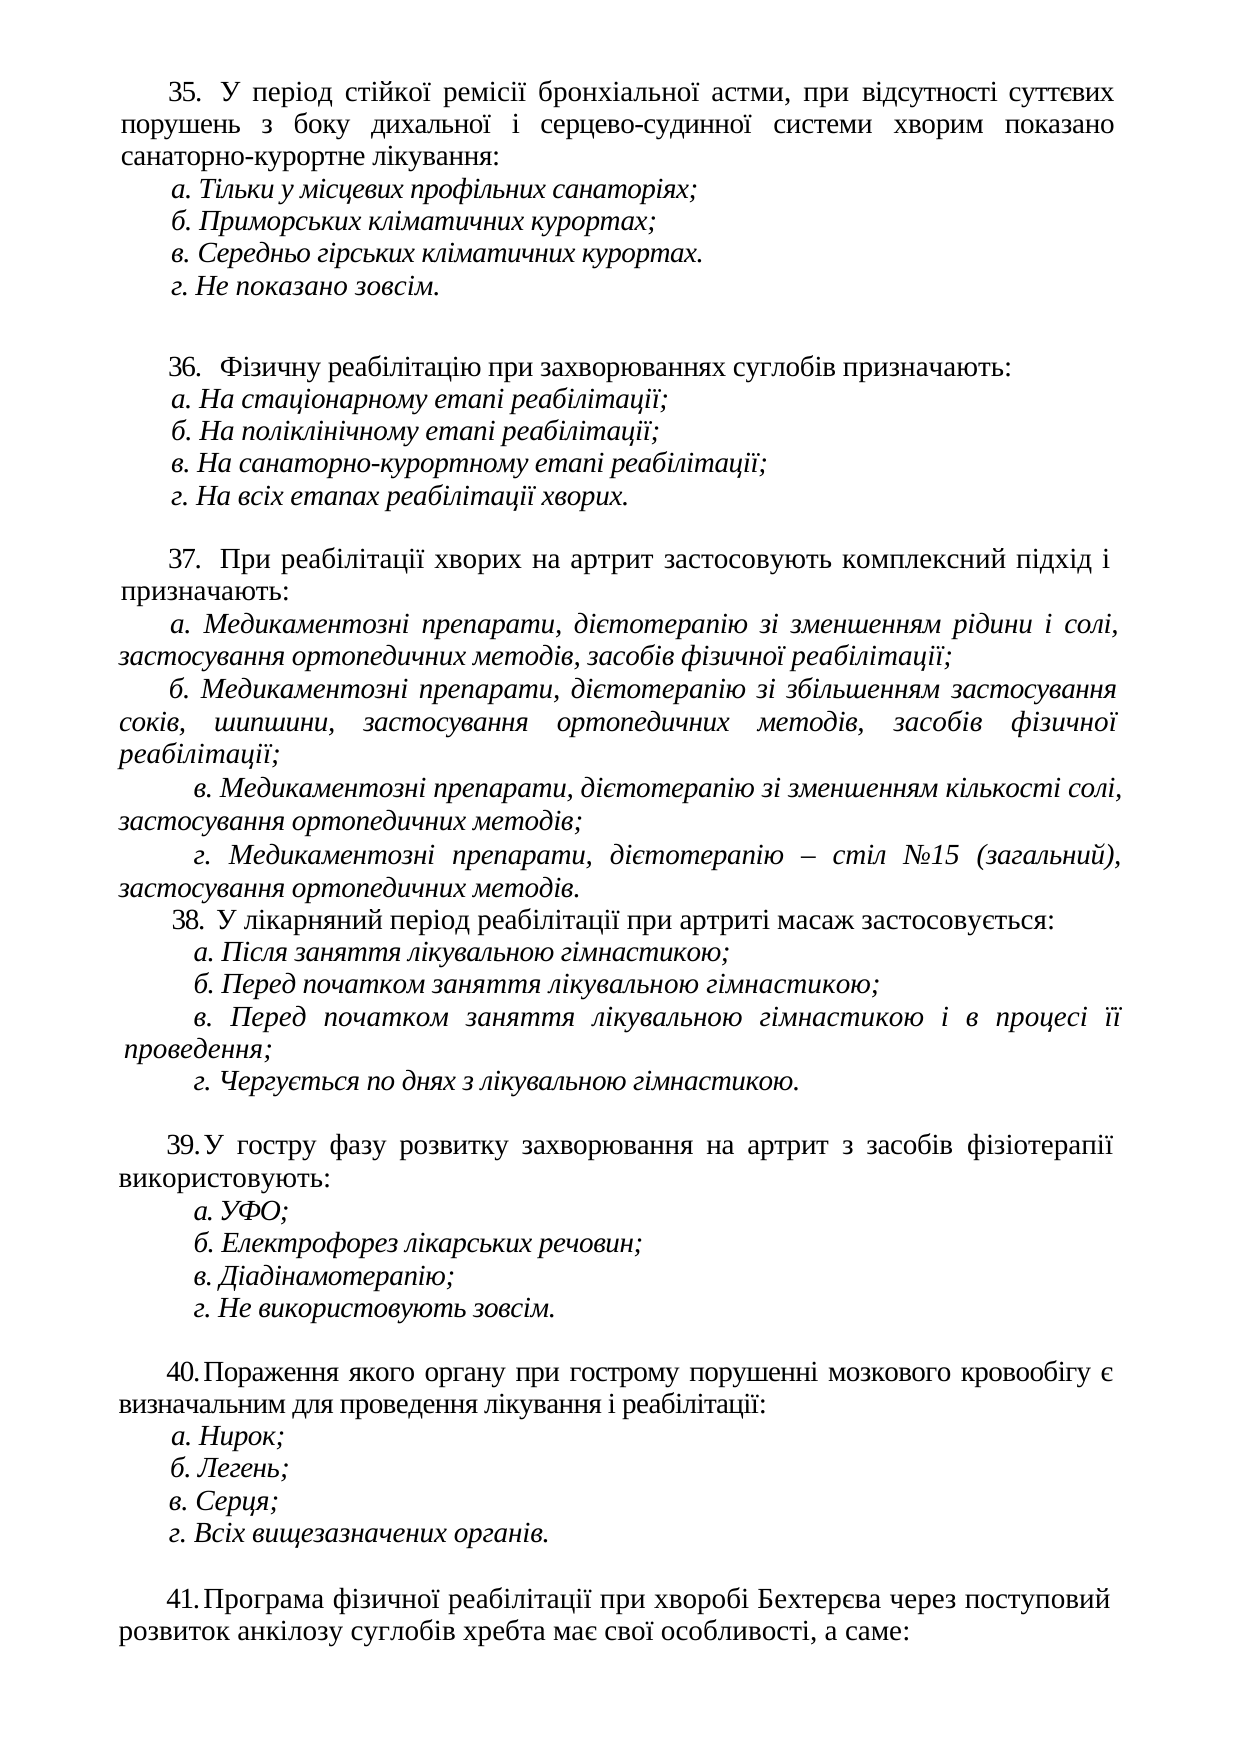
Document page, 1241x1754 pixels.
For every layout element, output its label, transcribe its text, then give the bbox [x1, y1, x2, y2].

text в. Перед початком заняття лікувальною гімнастикою і в процесі її проведення; [123, 1000, 1122, 1065]
text б. Перед початком заняття лікувальною гімнастикою; [123, 968, 1122, 1000]
text г. На всіх етапах реабілітації хворих. [171, 479, 987, 512]
text в. Середньо гірських кліматичних курортах. [171, 237, 987, 269]
text а. Медикаментозні препарати, дієтотерапію зі зменшенням рідини і солі, застосування ортопедичних методів, засобів фізичної реабілітації; [118, 608, 1119, 672]
text 38. У лікарняний період реабілітації при артриті масаж застосовується: [123, 904, 1116, 936]
text а. Після заняття лікувальною гімнастикою; [123, 936, 1122, 968]
text а. УФО; [172, 1194, 1122, 1227]
text в. Серця; [118, 1484, 1121, 1516]
text б. Приморських кліматичних курортах; [171, 204, 987, 237]
text г. Чергується по днях з лікувальною гімнастикою. [123, 1065, 1122, 1097]
text г. Не використовують зовсім. [171, 1291, 1122, 1324]
text 35. У період стійкої ремісії бронхіальної астми, при відсутності суттєвих порушень з боку дихальної і серцево-судинної системи хворим показано санаторно-курортне лікування: [121, 75, 1114, 172]
text 36. Фізичну реабілітацію при захворюваннях суглобів призначають: [121, 352, 1110, 382]
text 39. У гостру фазу розвитку захворювання на артрит з засобів фізіотерапії використовують: [118, 1128, 1113, 1194]
text 37. При реабілітації хворих на артрит застосовують комплексний підхід і призначають: [121, 542, 1111, 607]
text б. На поліклінічному етапі реабілітації; [171, 415, 987, 447]
text а. Тільки у місцевих профільних санаторіях; [171, 172, 987, 204]
text г. Всіх вищезазначених органів. [118, 1516, 1121, 1549]
text а. Нирок; [120, 1420, 1122, 1452]
text г. Не показано зовсім. [171, 269, 987, 301]
text а. На стаціонарному етапі реабілітації; [171, 382, 987, 415]
text в. Медикаментозні препарати, дієтотерапію зі зменшенням кількості солі, застосування ортопедичних методів; [118, 770, 1122, 837]
text б. Електрофорез лікарських речовин; [171, 1227, 1122, 1259]
text б. Медикаментозні препарати, дієтотерапію зі збільшенням застосування соків, шипшини, застосування ортопедичних методів, засобів фізичної реабілітації; [119, 673, 1117, 770]
text в. Діадінамотерапію; [171, 1259, 1122, 1291]
text 40. Пораження якого органу при гострому порушенні мозкового кровообігу є визначальним для проведення лікування і реабілітації: [118, 1355, 1114, 1420]
text в. На санаторно-курортному етапі реабілітації; [171, 447, 987, 479]
text б. Легень; [120, 1452, 1122, 1484]
text 41. Програма фізичної реабілітації при хворобі Бехтерєва через поступовий розвиток анкілозу суглобів хребта має свої особливості, а саме: [118, 1582, 1111, 1647]
text г. Медикаментозні препарати, дієтотерапію – стіл №15 (загальний), застосування ортопедичних методів. [118, 837, 1122, 904]
